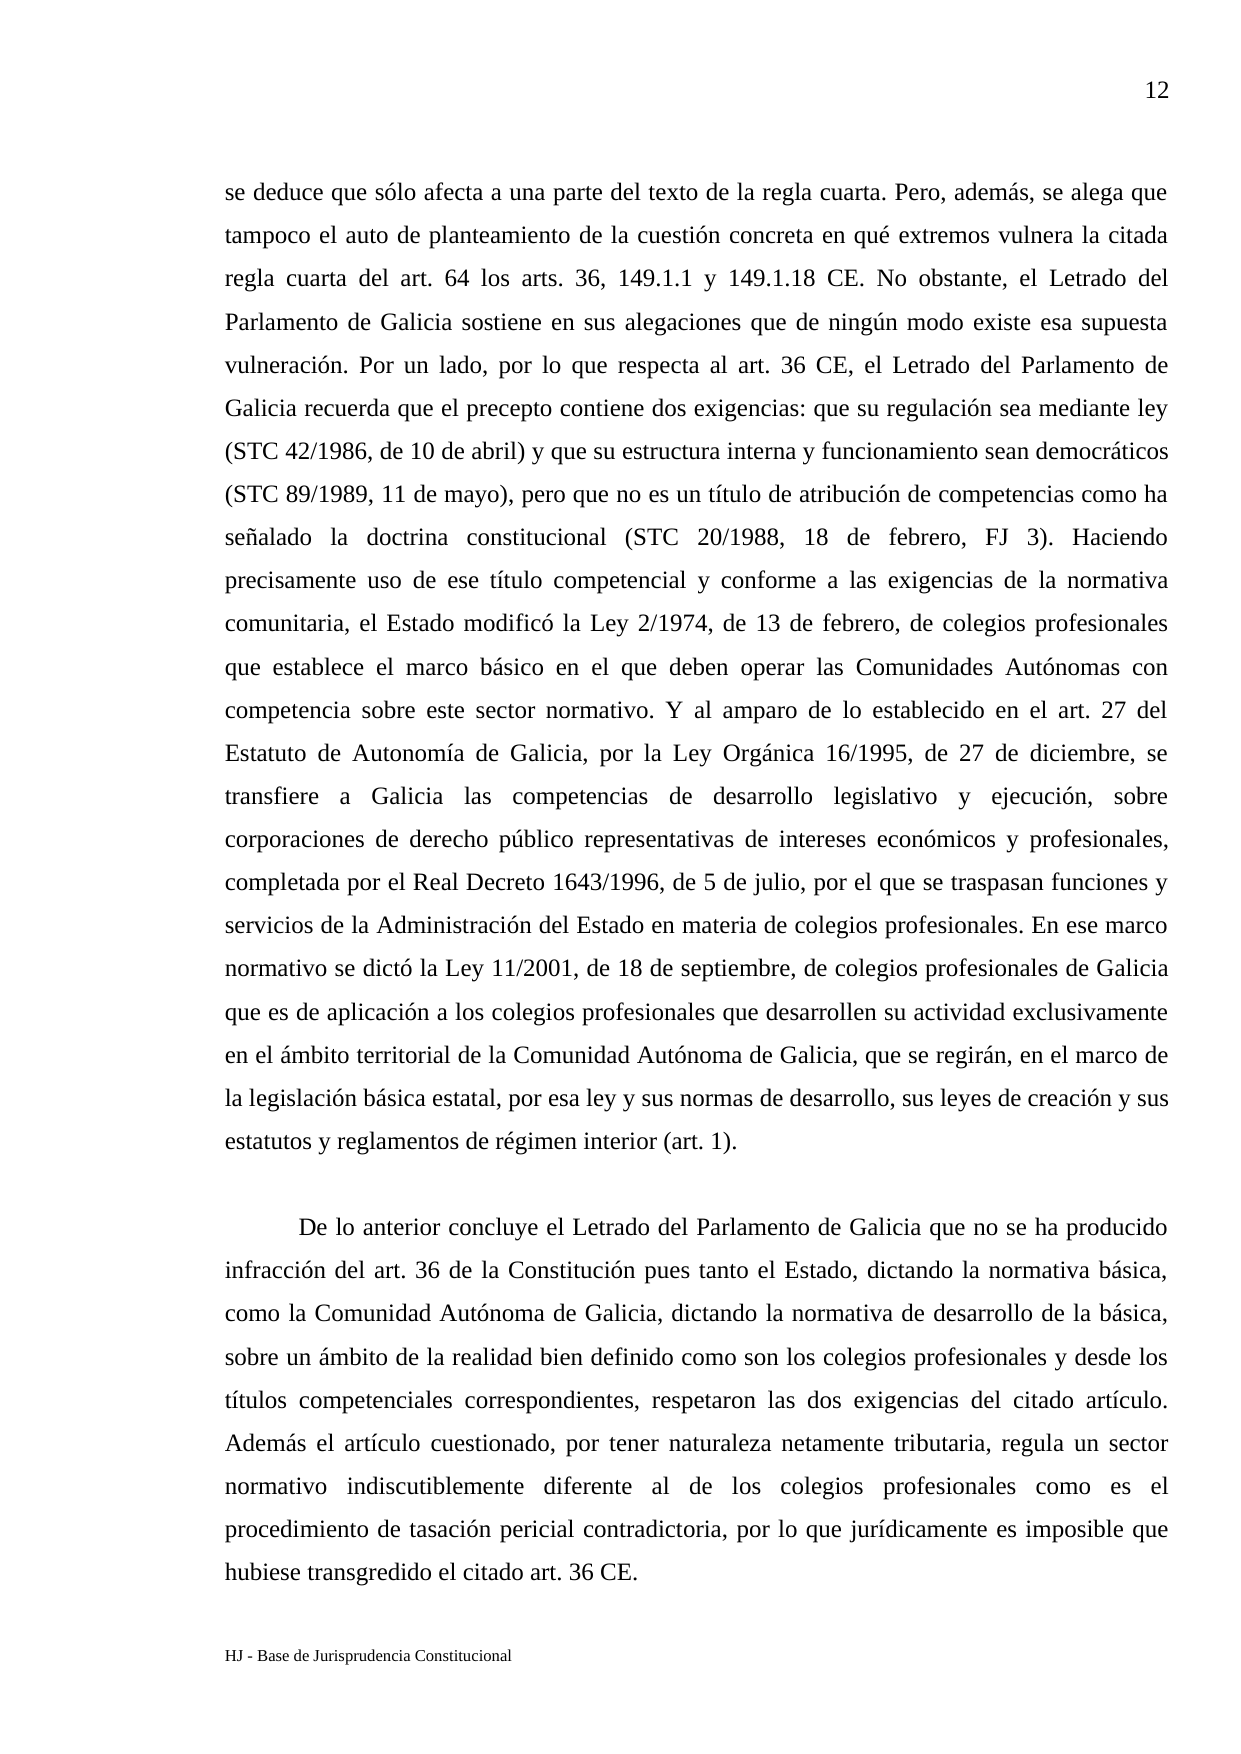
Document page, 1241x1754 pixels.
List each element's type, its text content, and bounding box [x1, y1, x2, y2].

text De lo anterior concluye el Letrado del Parlamento de Galicia que no se ha producido infracción del art. 36 de la Constitución pues tanto el Estado, dictando la normativa básica, como la Comunidad Autónoma de Galicia, dictando la normativa de desarrollo de la básica, sobre un ámbito de la realidad bien definido como son los colegios profesionales y desde los títulos competenciales correspondientes, respetaron las dos exigencias del citado artículo. Además el artículo cuestionado, por tener naturaleza netamente tributaria, regula un sector normativo indiscutiblemente diferente al de los colegios profesionales como es el procedimiento de tasación pericial contradictoria, por lo que jurídicamente es imposible que hubiese transgredido el citado art. 36 CE. [224, 1212, 1169, 1586]
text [224, 177, 1169, 1155]
